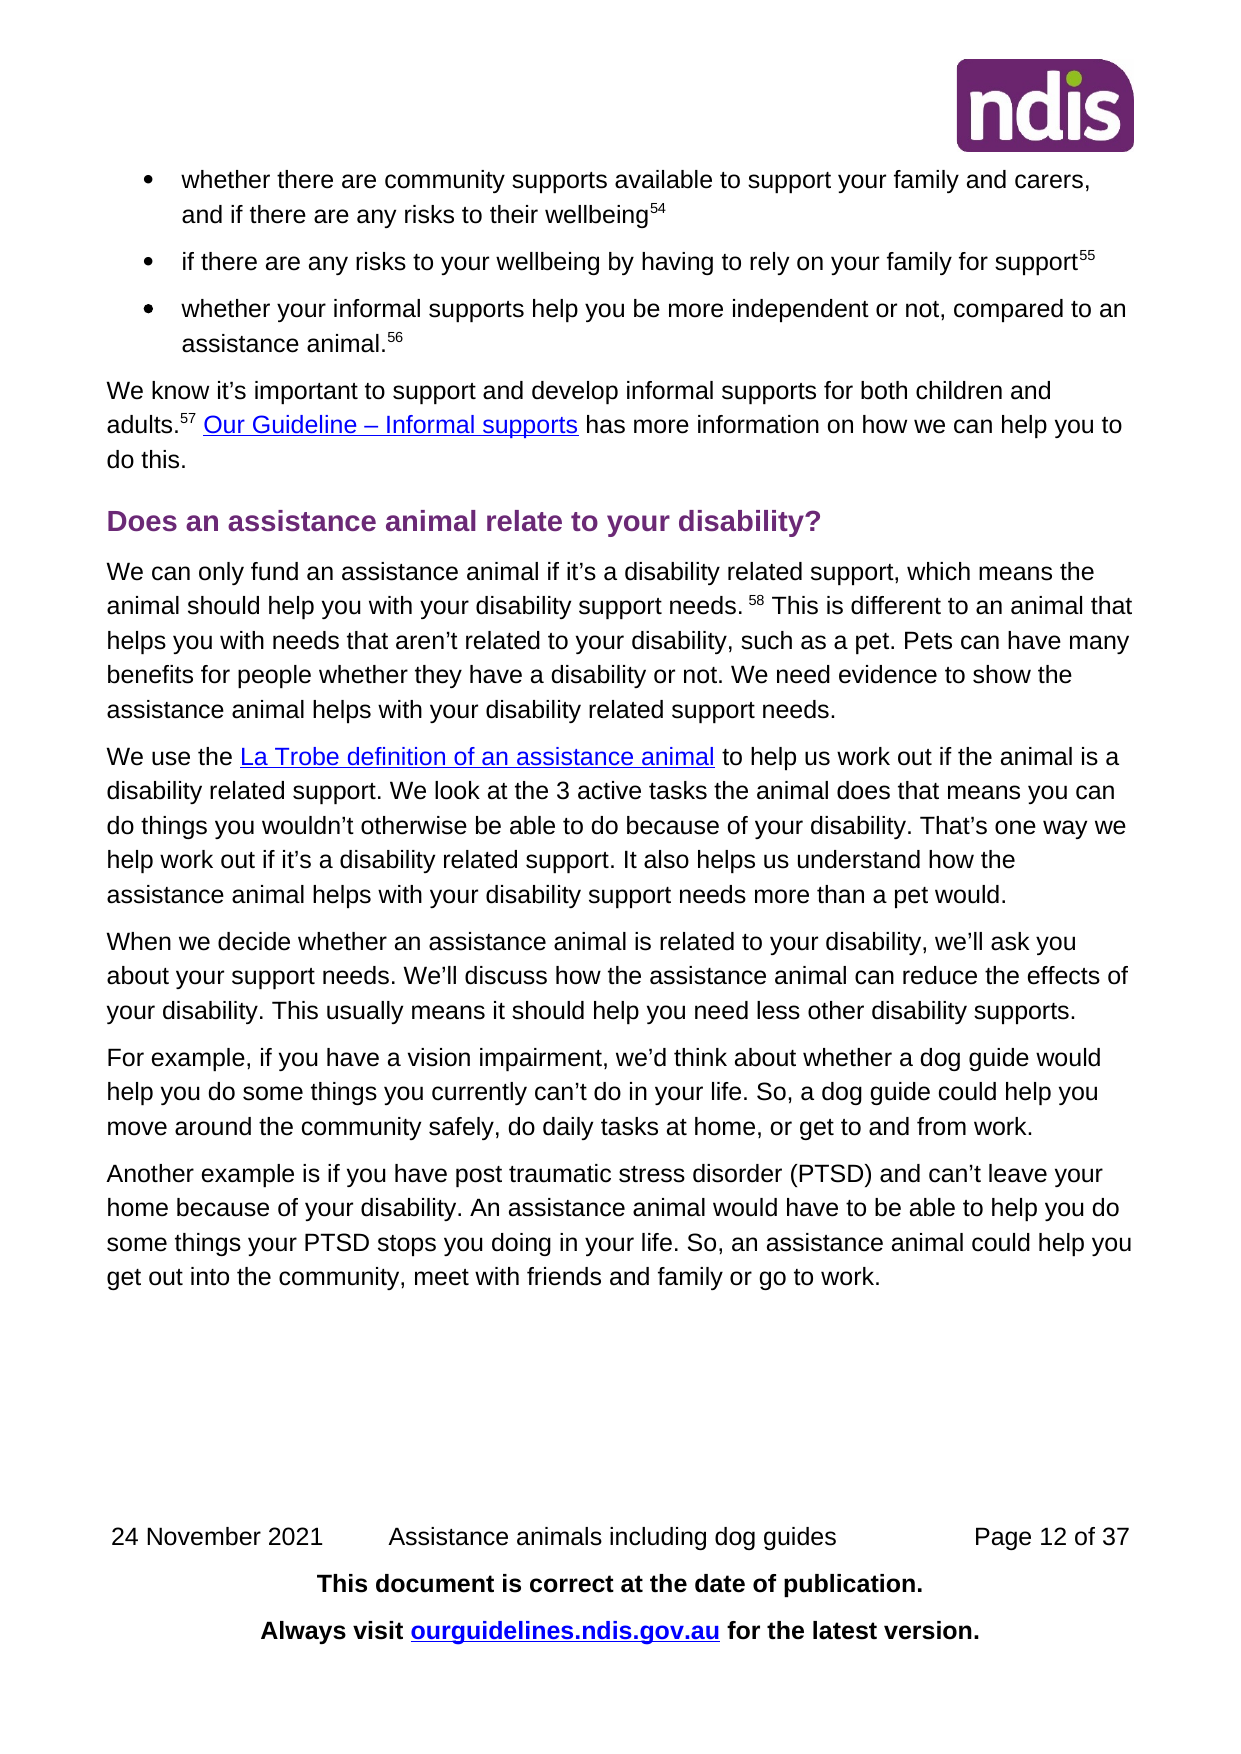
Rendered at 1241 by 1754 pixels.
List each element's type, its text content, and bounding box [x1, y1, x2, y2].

text Another example is if you have post traumatic stress disorder (PTSD) and can’t leave your home because of your disability. An assistance animal would have to be able to help you do some things your PTSD stops you doing in your life. So, an assistance animal could help you get out into the community, meet with friends and family or go to work. [106, 1158, 1134, 1291]
text We can only fund an assistance animal if it’s a disability related support, which means the animal should help you with your disability support needs. This is different to an animal that helps you with needs that aren’t related to your disability, such as a pet. Pets can have many benefits for people whether they have a disability or not. We need evidence to show the assistance animal helps with your disability related support needs. [106, 557, 1134, 723]
text whether there are community supports available to support your family and carers, and if there are any risks to their wellbeing [144, 165, 1134, 229]
picture [956, 59, 1134, 152]
subtitle Does an assistance animal relate to your disability? [106, 504, 1134, 538]
text We use the La Trobe definition of an assistance animal to help us work out if the animal is a disability related support. We look at the 3 active tasks the animal does that means you can do things you wouldn’t otherwise be able to do because of your disability. That’s one way we help work out if it’s a disability related support. It also helps us understand how the assistance animal helps with your disability support needs more than a pet would. [106, 742, 1134, 908]
text For example, if you have a vision impairment, we’d think about whether a dog guide would help you do some things you currently can’t do in your life. So, a dog guide could help you move around the community safely, do daily tasks at home, or get to and from work. [106, 1043, 1134, 1140]
text if there are any risks to your wellbeing by having to rely on your family for support [144, 247, 1134, 276]
text When we decide whether an assistance animal is related to your disability, we’ll ask you about your support needs. We’ll discuss how the assistance animal can reduce the effects of your disability. This usually means it should help you need less other disability supports. [106, 927, 1134, 1024]
list We know it’s important to support and develop informal supports for both children and adults. Our Guideline – Informal supports has more information on how we can help you to do this. [106, 376, 1134, 473]
text whether your informal supports help you be more independent or not, compared to an assistance animal. [144, 294, 1134, 357]
